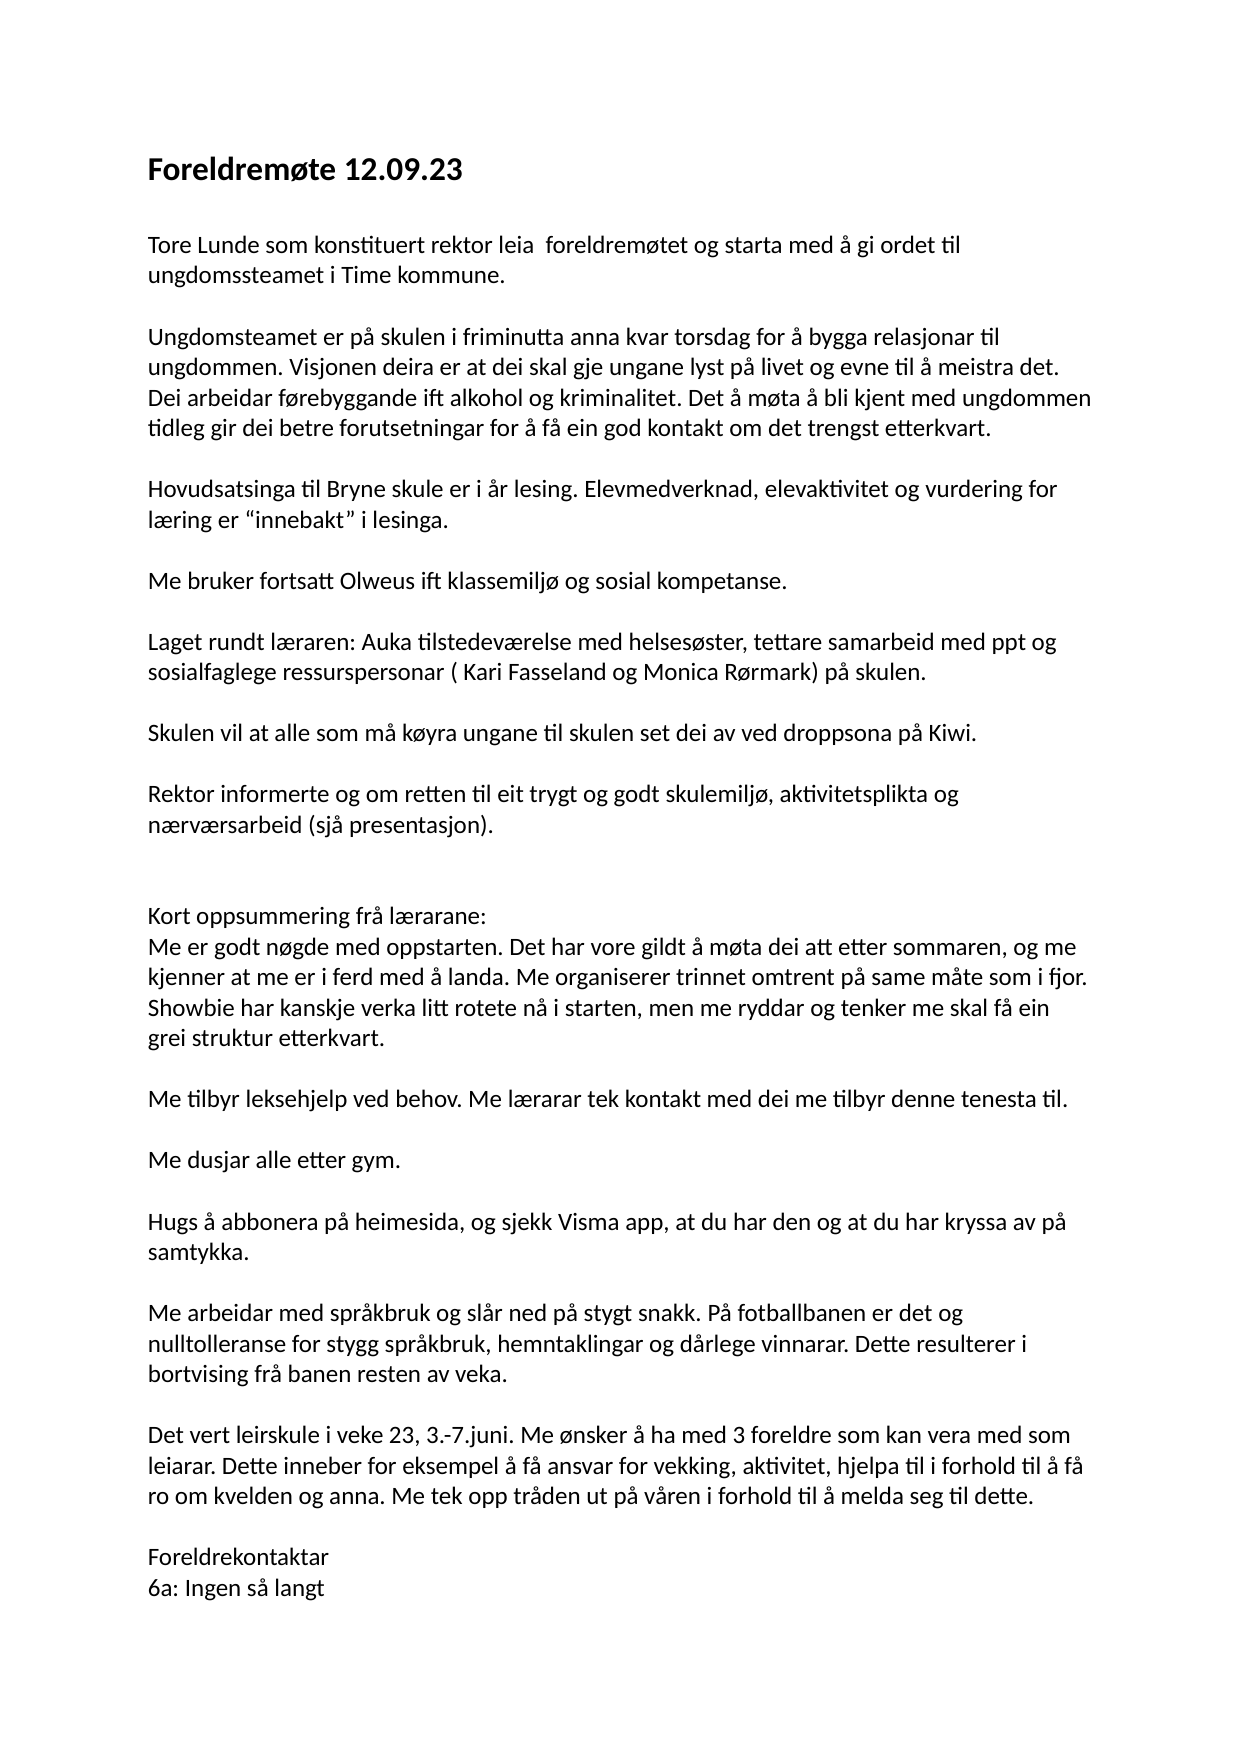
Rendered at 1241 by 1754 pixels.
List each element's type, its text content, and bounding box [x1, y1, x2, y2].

text Me tilbyr leksehjelp ved behov. Me lærarar tek kontakt med dei me tilbyr denne tenesta til. [148, 1084, 1093, 1114]
text Foreldrekontaktar [148, 1541, 1093, 1572]
text Skulen vil at alle som må køyra ungane til skulen set dei av ved droppsona på Kiwi. [148, 717, 1093, 748]
text Rektor informerte og om retten til eit trygt og godt skulemiljø, aktivitetsplikta og nærværsarbeid (sjå presentasjon). [148, 778, 1093, 839]
text Me arbeidar med språkbruk og slår ned på stygt snakk. På fotballbanen er det og nulltolleranse for stygg språkbruk, hemntaklingar og dårlege vinnarar. Dette resulterer i bortvising frå banen resten av veka. [148, 1297, 1093, 1389]
text Hovudsatsinga til Bryne skule er i år lesing. Elevmedverknad, elevaktivitet og vurdering for læring er “innebakt” i lesinga. [148, 473, 1093, 534]
text Laget rundt læraren: Auka tilstedeværelse med helsesøster, tettare samarbeid med ppt og sosialfaglege ressurspersonar ( Kari Fasseland og Monica Rørmark) på skulen. [148, 626, 1093, 687]
text Ungdomsteamet er på skulen i friminutta anna kvar torsdag for å bygga relasjonar til ungdommen. Visjonen deira er at dei skal gje ungane lyst på livet og evne til å meistra det. Dei arbeidar førebyggande ift alkohol og kriminalitet. Det å møta å bli kjent med ungdommen tidleg gir dei betre forutsetningar for å få ein god kontakt om det trengst etterkvart. [148, 321, 1093, 443]
text Det vert leirskule i veke 23, 3.-7.juni. Me ønsker å ha med 3 foreldre som kan vera med som leiarar. Dette inneber for eksempel å få ansvar for vekking, aktivitet, hjelpa til i forhold til å få ro om kvelden og anna. Me tek opp tråden ut på våren i forhold til å melda seg til dette. [148, 1419, 1093, 1511]
text Me er godt nøgde med oppstarten. Det har vore gildt å møta dei att etter sommaren, og me kjenner at me er i ferd med å landa. Me organiserer trinnet omtrent på same måte som i fjor. Showbie har kanskje verka litt rotete nå i starten, men me ryddar og tenker me skal få ein grei struktur etterkvart. [148, 931, 1093, 1053]
text Hugs å abbonera på heimesida, og sjekk Visma app, at du har den og at du har kryssa av på samtykka. [148, 1206, 1093, 1267]
text Me dusjar alle etter gym. [148, 1145, 1093, 1175]
text Kort oppsummering frå lærarane: [148, 901, 1093, 931]
text Tore Lunde som konstituert rektor leia foreldremøtet og starta med å gi ordet til ungdomssteamet i Time kommune. [148, 229, 1093, 290]
text Foreldremøte 12.09.23 [148, 148, 1093, 188]
text 6a: Ingen så langt [148, 1572, 1093, 1602]
text Me bruker fortsatt Olweus ift klassemiljø og sosial kompetanse. [148, 565, 1093, 595]
